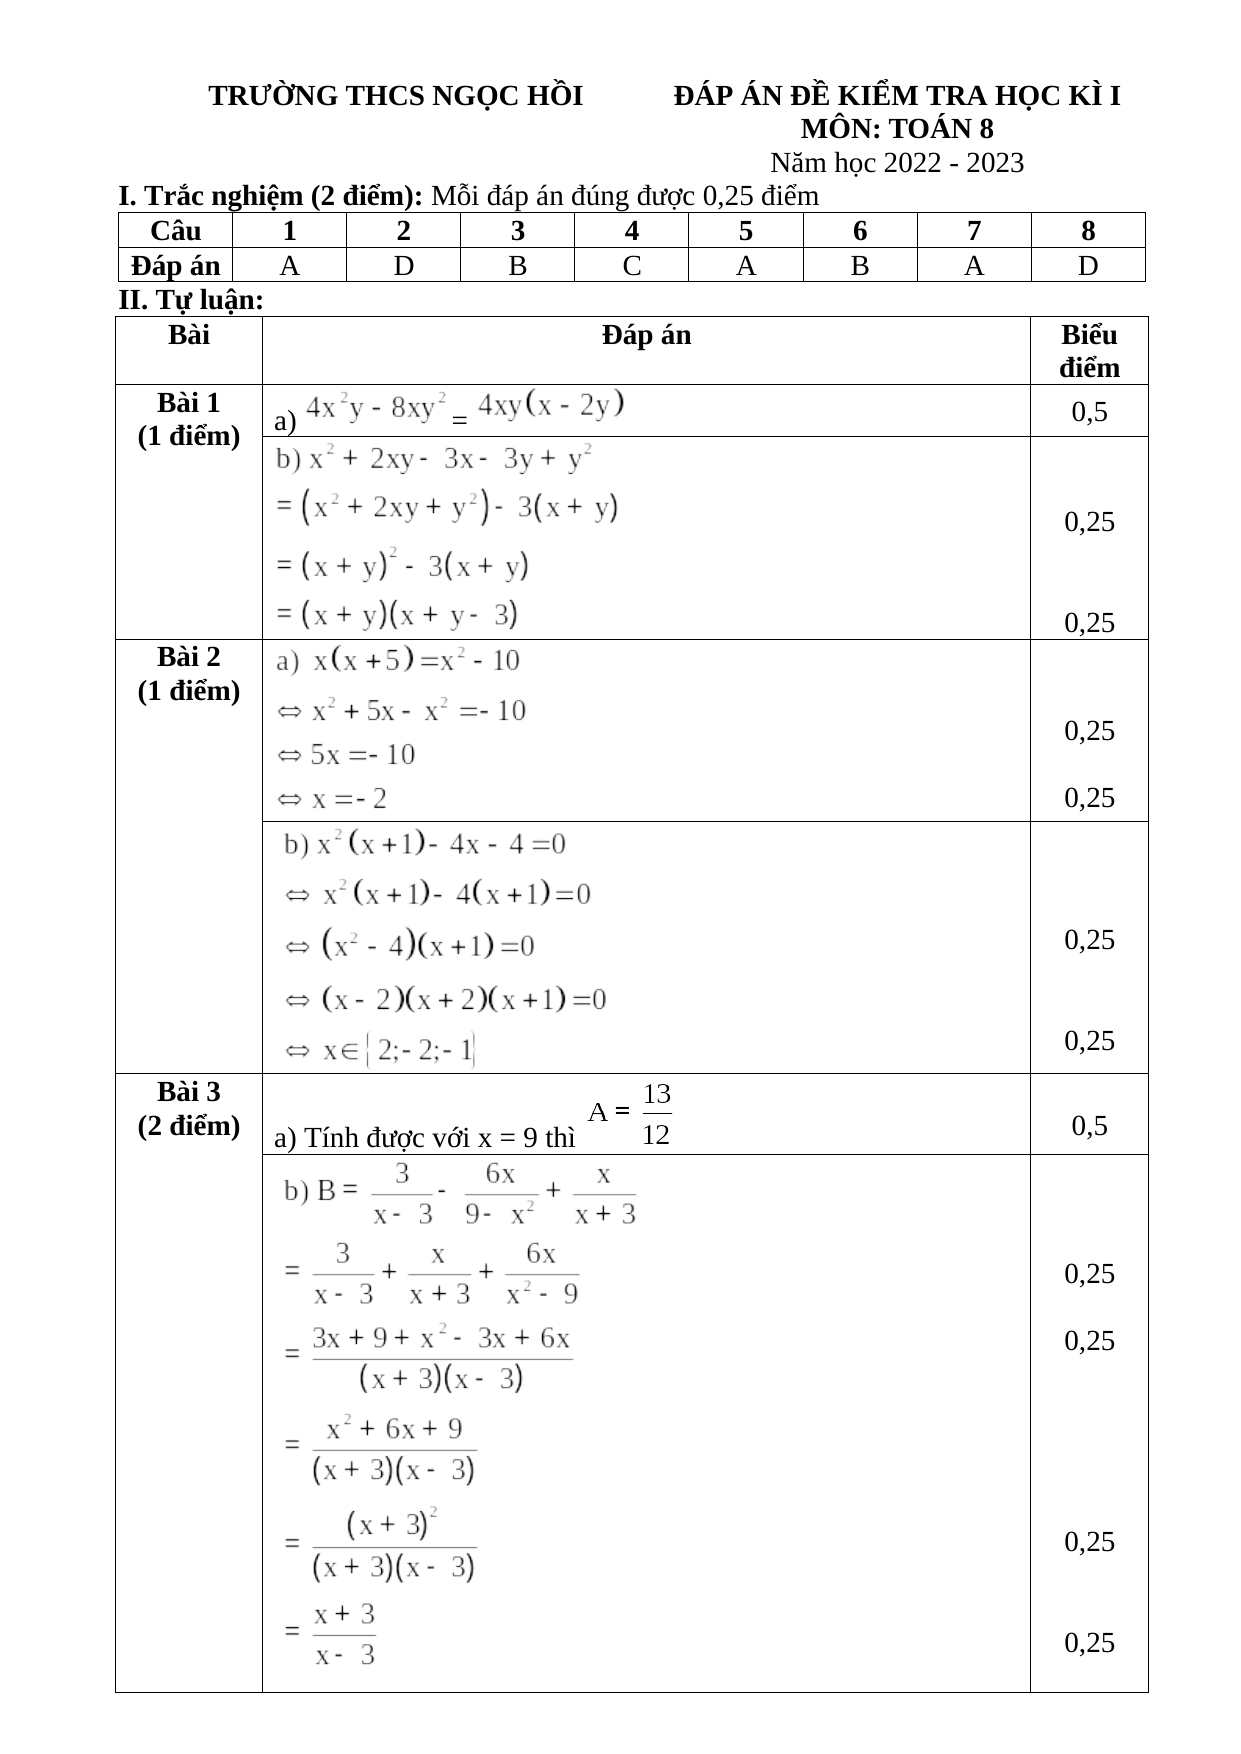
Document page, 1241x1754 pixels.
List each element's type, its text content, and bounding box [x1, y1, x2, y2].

table_cell 0,5 [1031, 385, 1148, 436]
table_cell Bài 1 (1 điểm) [116, 385, 262, 638]
table_header Biểu điểm [1031, 317, 1148, 384]
table_cell Đáp án [119, 248, 232, 281]
table_cell 0,25 0,25 [1031, 437, 1148, 638]
table_cell C [575, 248, 688, 281]
text II. Tự luận: [118, 282, 1152, 316]
table_cell 0,5 [1031, 1074, 1148, 1154]
table_header 4 [575, 213, 688, 247]
table_cell a) = [263, 385, 1030, 436]
table_cell D [1032, 248, 1145, 281]
table_cell A [233, 248, 346, 281]
table_header 6 [804, 213, 917, 247]
table_header ĐÁP ÁN ĐỀ KIỂM TRA HỌC KÌ I MÔN: TOÁN 8 Năm học 2022 - 2023 [646, 78, 1148, 178]
table_cell 0,25 0,25 0,25 0,25 [1031, 1155, 1148, 1692]
table_header 5 [689, 213, 803, 247]
table_header 1 [233, 213, 346, 247]
table_header 7 [918, 213, 1031, 247]
table_cell B [461, 248, 574, 281]
table_cell 0,25 0,25 [1031, 640, 1148, 821]
table_header TRƯỜNG THCS NGỌC HỒI [118, 78, 646, 178]
table_cell A [918, 248, 1031, 281]
table_header Đáp án [263, 317, 1030, 384]
table_cell [263, 822, 1030, 1073]
table_header 3 [461, 213, 574, 247]
table_cell [263, 437, 1030, 638]
table_header Câu [119, 213, 232, 247]
table_cell 0,25 0,25 [1031, 822, 1148, 1073]
table_cell D [347, 248, 460, 281]
table_header 2 [347, 213, 460, 247]
text I. Trắc nghiệm (2 điểm): Mỗi đáp án đúng được 0,25 điểm [118, 178, 1152, 212]
table_cell [263, 1155, 1030, 1692]
table_cell B [804, 248, 917, 281]
table_cell Bài 2 (1 điểm) [116, 640, 262, 1073]
table_cell Bài 3 (2 điểm) [116, 1074, 262, 1692]
table_header 8 [1032, 213, 1145, 247]
table_cell a) Tính được với x = 9 thì [263, 1074, 1030, 1154]
table_cell A [689, 248, 803, 281]
table_cell [263, 640, 1030, 821]
table_header Bài [116, 317, 262, 384]
